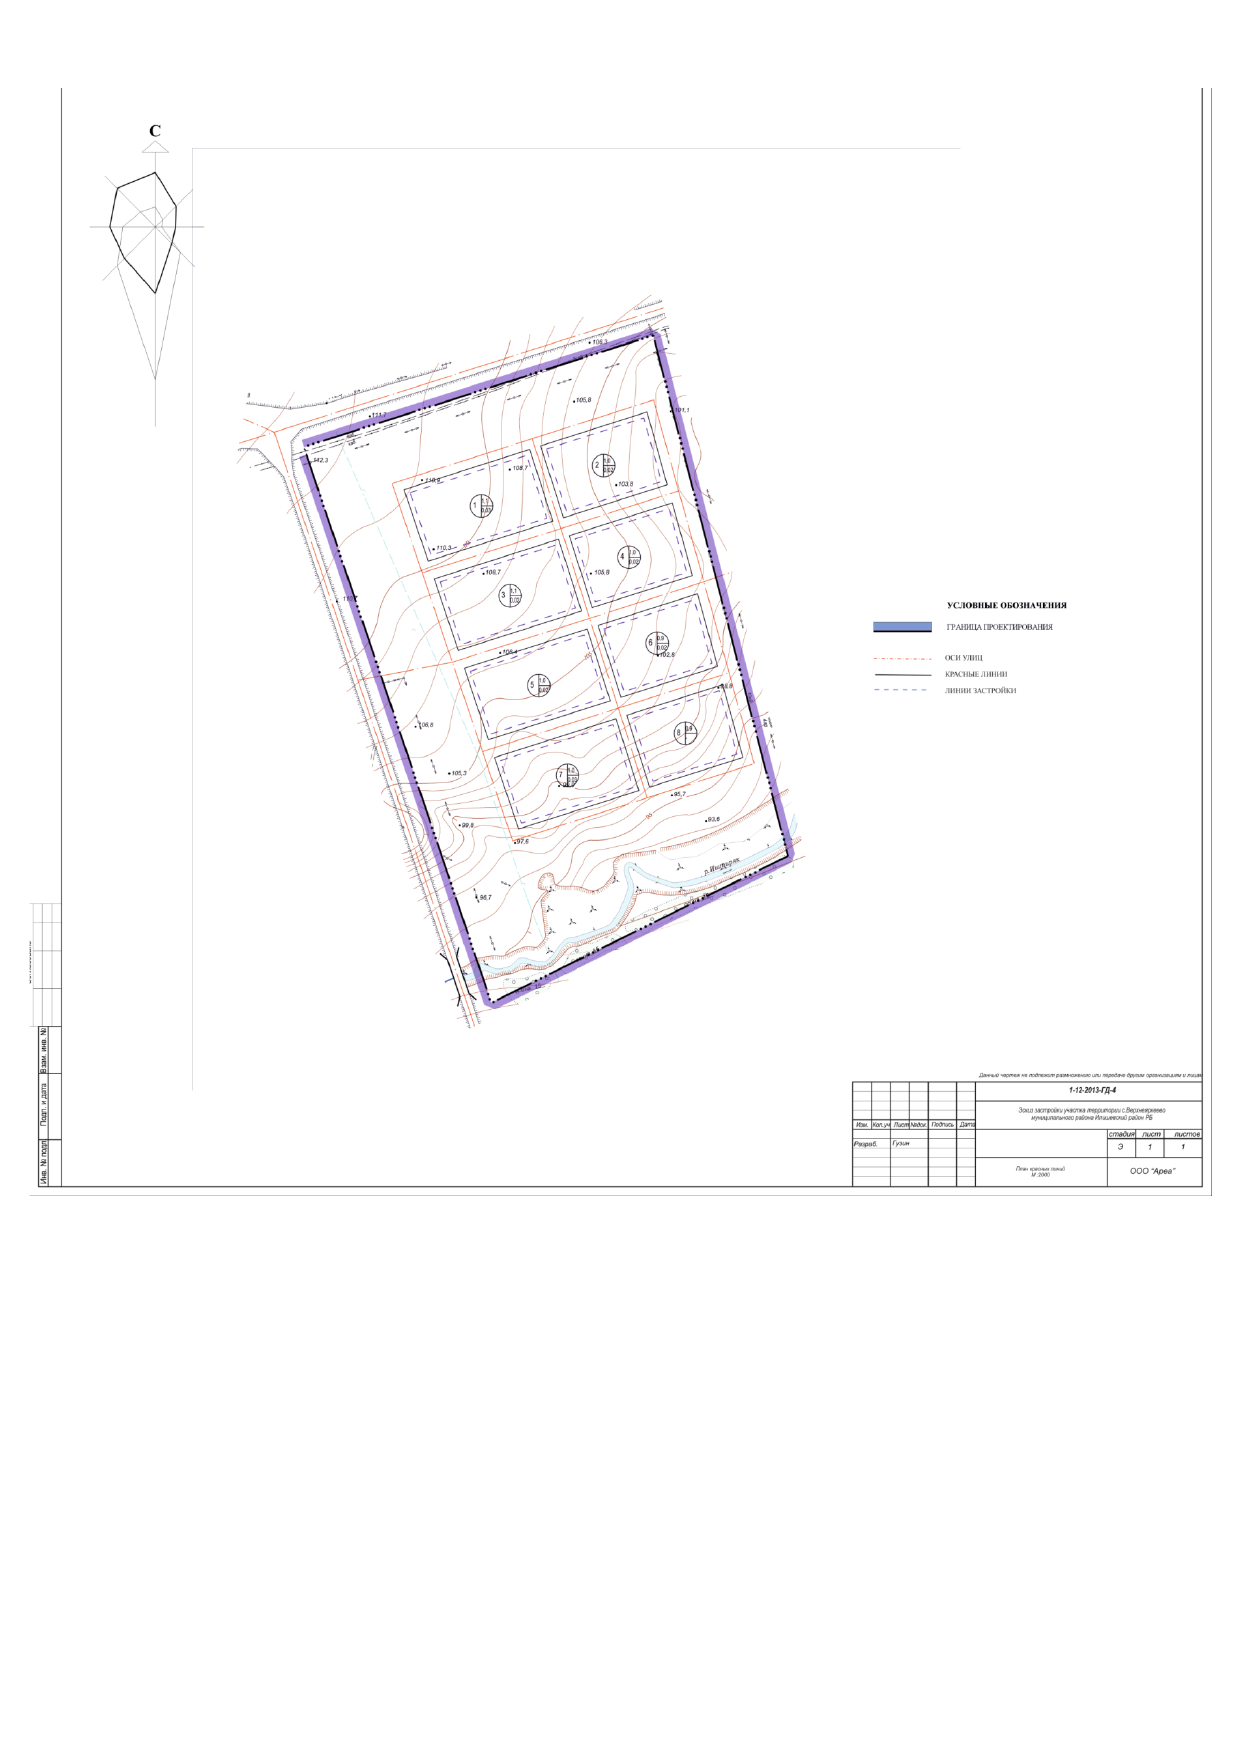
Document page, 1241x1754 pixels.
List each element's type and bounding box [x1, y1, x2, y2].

picture [29, 88, 1217, 1196]
